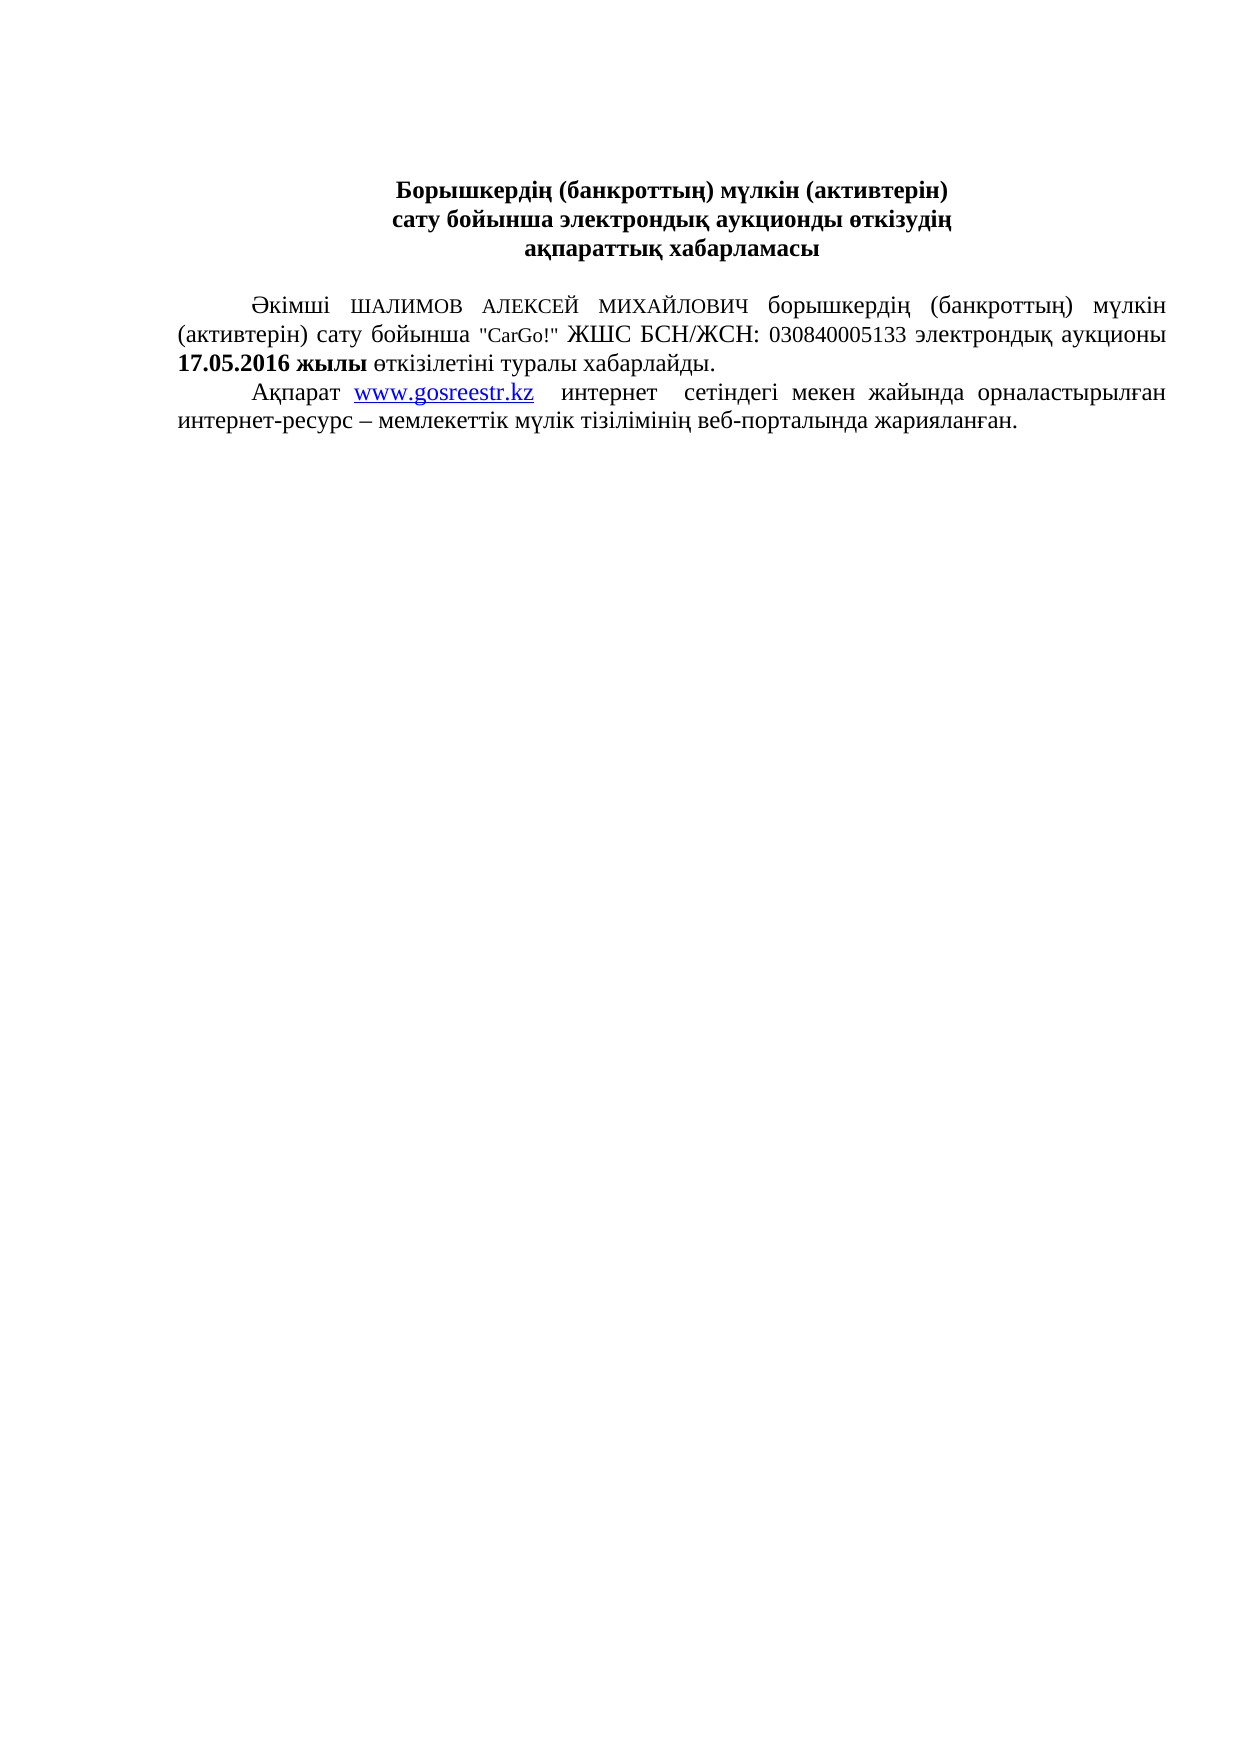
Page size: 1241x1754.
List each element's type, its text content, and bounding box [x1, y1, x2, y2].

text Ақпарат www.gosreestr.kz интернет сетіндегі мекен жайында орналастырылған интернет-ресурс – мемлекеттік мүлік тізілімінің веб-порталында жарияланған. [177, 377, 1167, 434]
text ақпараттық хабарламасы [177, 233, 1167, 262]
text сату бойынша электрондық аукционды өткізудің [177, 204, 1167, 233]
text Әкімші ШАЛИМОВ АЛЕКСЕЙ МИХАЙЛОВИЧ борышкердің (банкроттың) мүлкін (активтерін) сату бойынша "CarGo!" ЖШС БСН/ЖСН: 030840005133 электрондық аукционы 17.05.2016 жылы өткізілетіні туралы хабарлайды. [177, 291, 1167, 377]
text Борышкердің (банкроттың) мүлкін (активтерін) [177, 176, 1167, 204]
